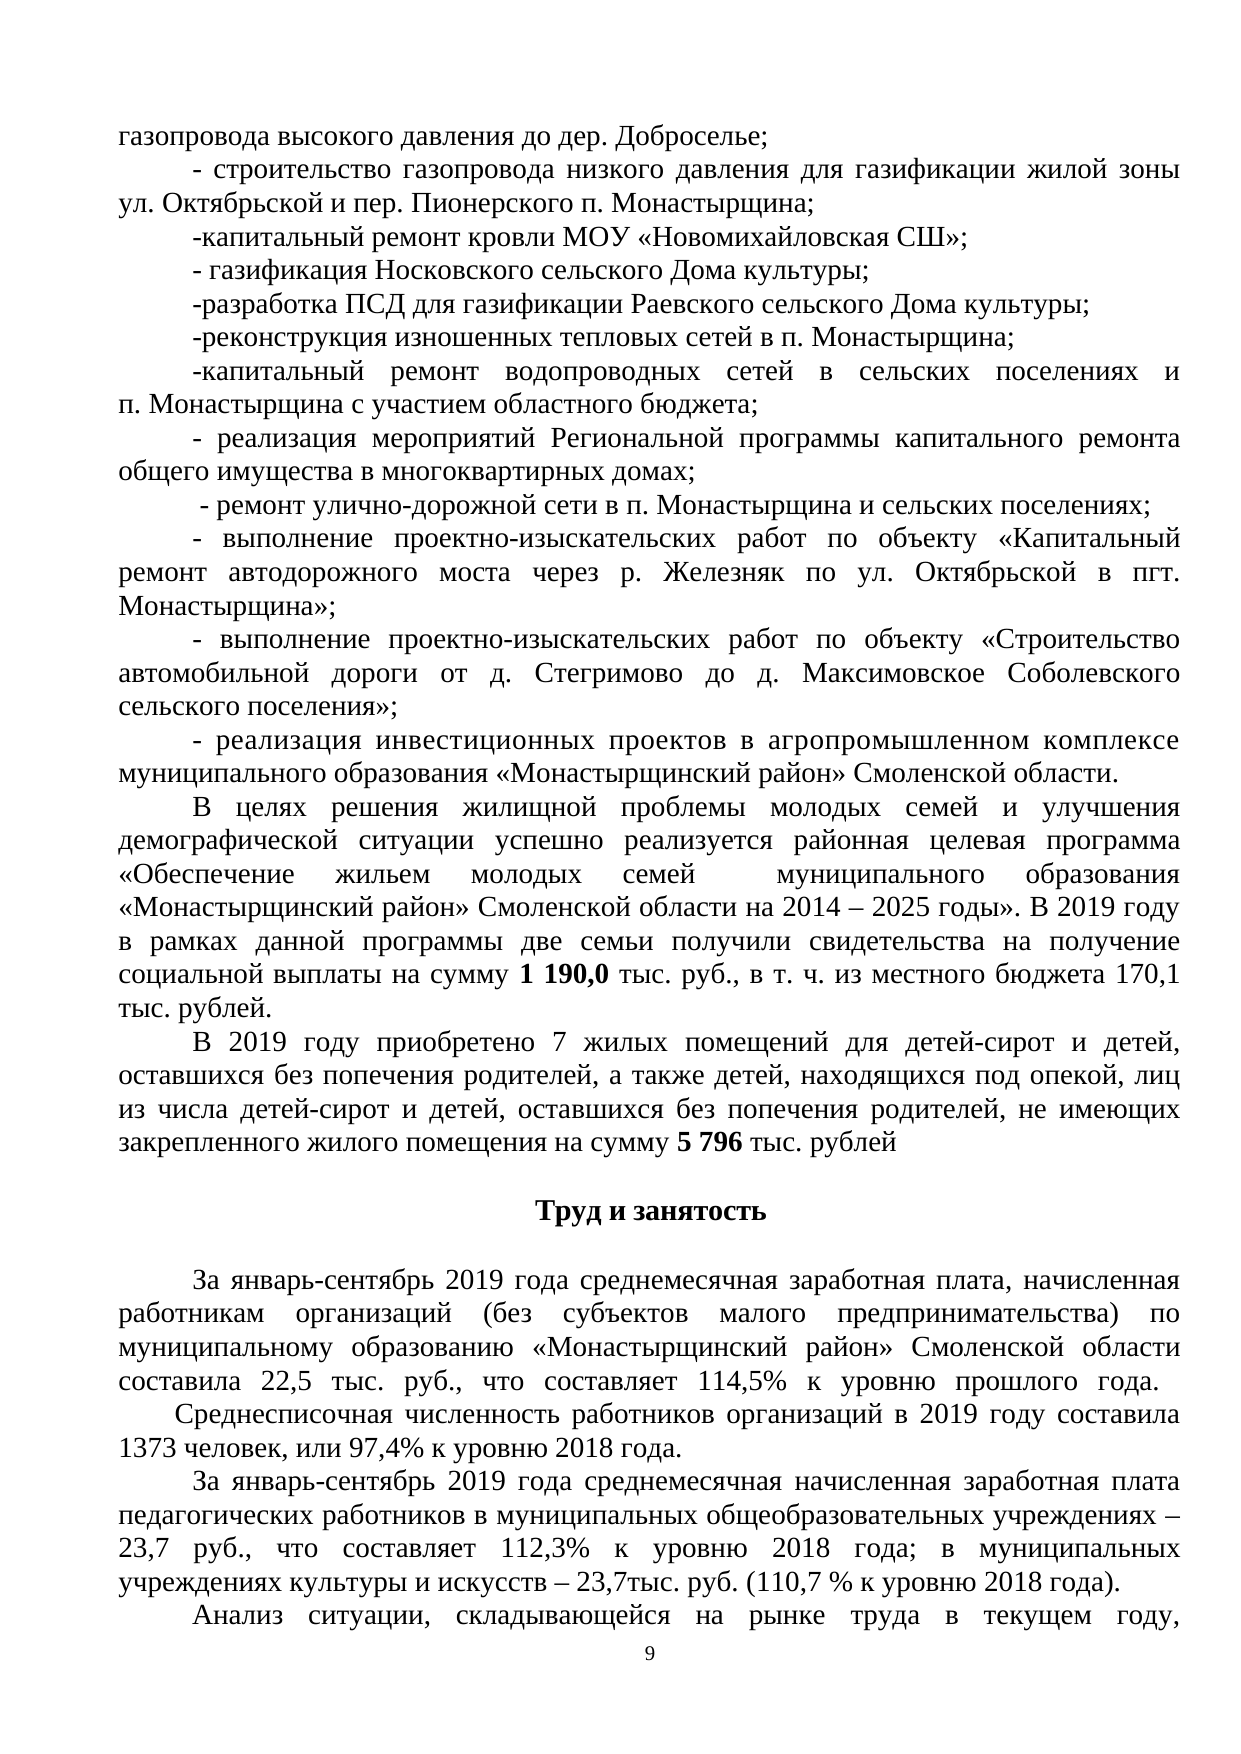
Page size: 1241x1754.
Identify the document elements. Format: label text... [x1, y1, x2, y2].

text -реконструкция изношенных тепловых сетей в п. Монастырщина; [118, 319, 1181, 353]
text - реализация мероприятий Региональной программы капитального ремонта общего имущества в многоквартирных домах; [118, 420, 1181, 487]
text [118, 118, 1181, 152]
text -капитальный ремонт водопроводных сетей в сельских поселениях и п. Монастырщина с участием областного бюджета; [118, 353, 1181, 420]
text За январь-сентябрь 2019 года среднемесячная начисленная заработная плата педагогических работников в муниципальных общеобразовательных учреждениях – 23,7 руб., что составляет 112,3% к уровню 2018 года; в муниципальных учреждениях культуры и искусств – 23,7тыс. руб. (110,7 % к уровню 2018 года). [118, 1463, 1181, 1597]
text - выполнение проектно-изыскательских работ по объекту «Капитальный ремонт автодорожного моста через р. Железняк по ул. Октябрьской в пгт. Монастырщина»; [118, 521, 1181, 621]
text -разработка ПСД для газификации Раевского сельского Дома культуры; [118, 286, 1181, 319]
text За январь-сентябрь 2019 года среднемесячная заработная плата, начисленная работникам организаций (без субъектов малого предпринимательства) по муниципальному образованию «Монастырщинский район» Смоленской области составила 22,5 тыс. руб., что составляет 114,5% к уровню прошлого года. Среднесписочная численность работников организаций в 2019 году составила 1373 человек, или 97,4% к уровню 2018 года. [118, 1262, 1181, 1463]
text В целях решения жилищной проблемы молодых семей и улучшения демографической ситуации успешно реализуется районная целевая программа «Обеспечение жильем молодых семей муниципального образования «Монастырщинский район» Смоленской области на 2014 – 2025 годы». В 2019 году в рамках данной программы две семьи получили свидетельства на получение социальной выплаты на сумму 1 190,0 тыс. руб., в т. ч. из местного бюджета 170,1 тыс. рублей. [118, 789, 1181, 1024]
text -капитальный ремонт кровли МОУ «Новомихайловская СШ»; [118, 219, 1181, 252]
text - реализация инвестиционных проектов в агропромышленном комплексе муниципального образования «Монастырщинский район» Смоленской области. [118, 722, 1181, 789]
text - ремонт улично-дорожной сети в п. Монастырщина и сельских поселениях; [118, 487, 1181, 521]
text - выполнение проектно-изыскательских работ по объекту «Строительство автомобильной дороги от д. Стегримово до д. Максимовское Соболевского сельского поселения»; [118, 621, 1181, 722]
text В 2019 году приобретено 7 жилых помещений для детей-сирот и детей, оставшихся без попечения родителей, а также детей, находящихся под опекой, лиц из числа детей-сирот и детей, оставшихся без попечения родителей, не имеющих закрепленного жилого помещения на сумму 5 796 тыс. рублей [118, 1024, 1181, 1158]
text - строительство газопровода низкого давления для газификации жилой зоны ул. Октябрьской и пер. Пионерского п. Монастырщина; [118, 152, 1181, 219]
text Труд и занятость [120, 1193, 1181, 1227]
text - газификация Носковского сельского Дома культуры; [118, 252, 1181, 286]
